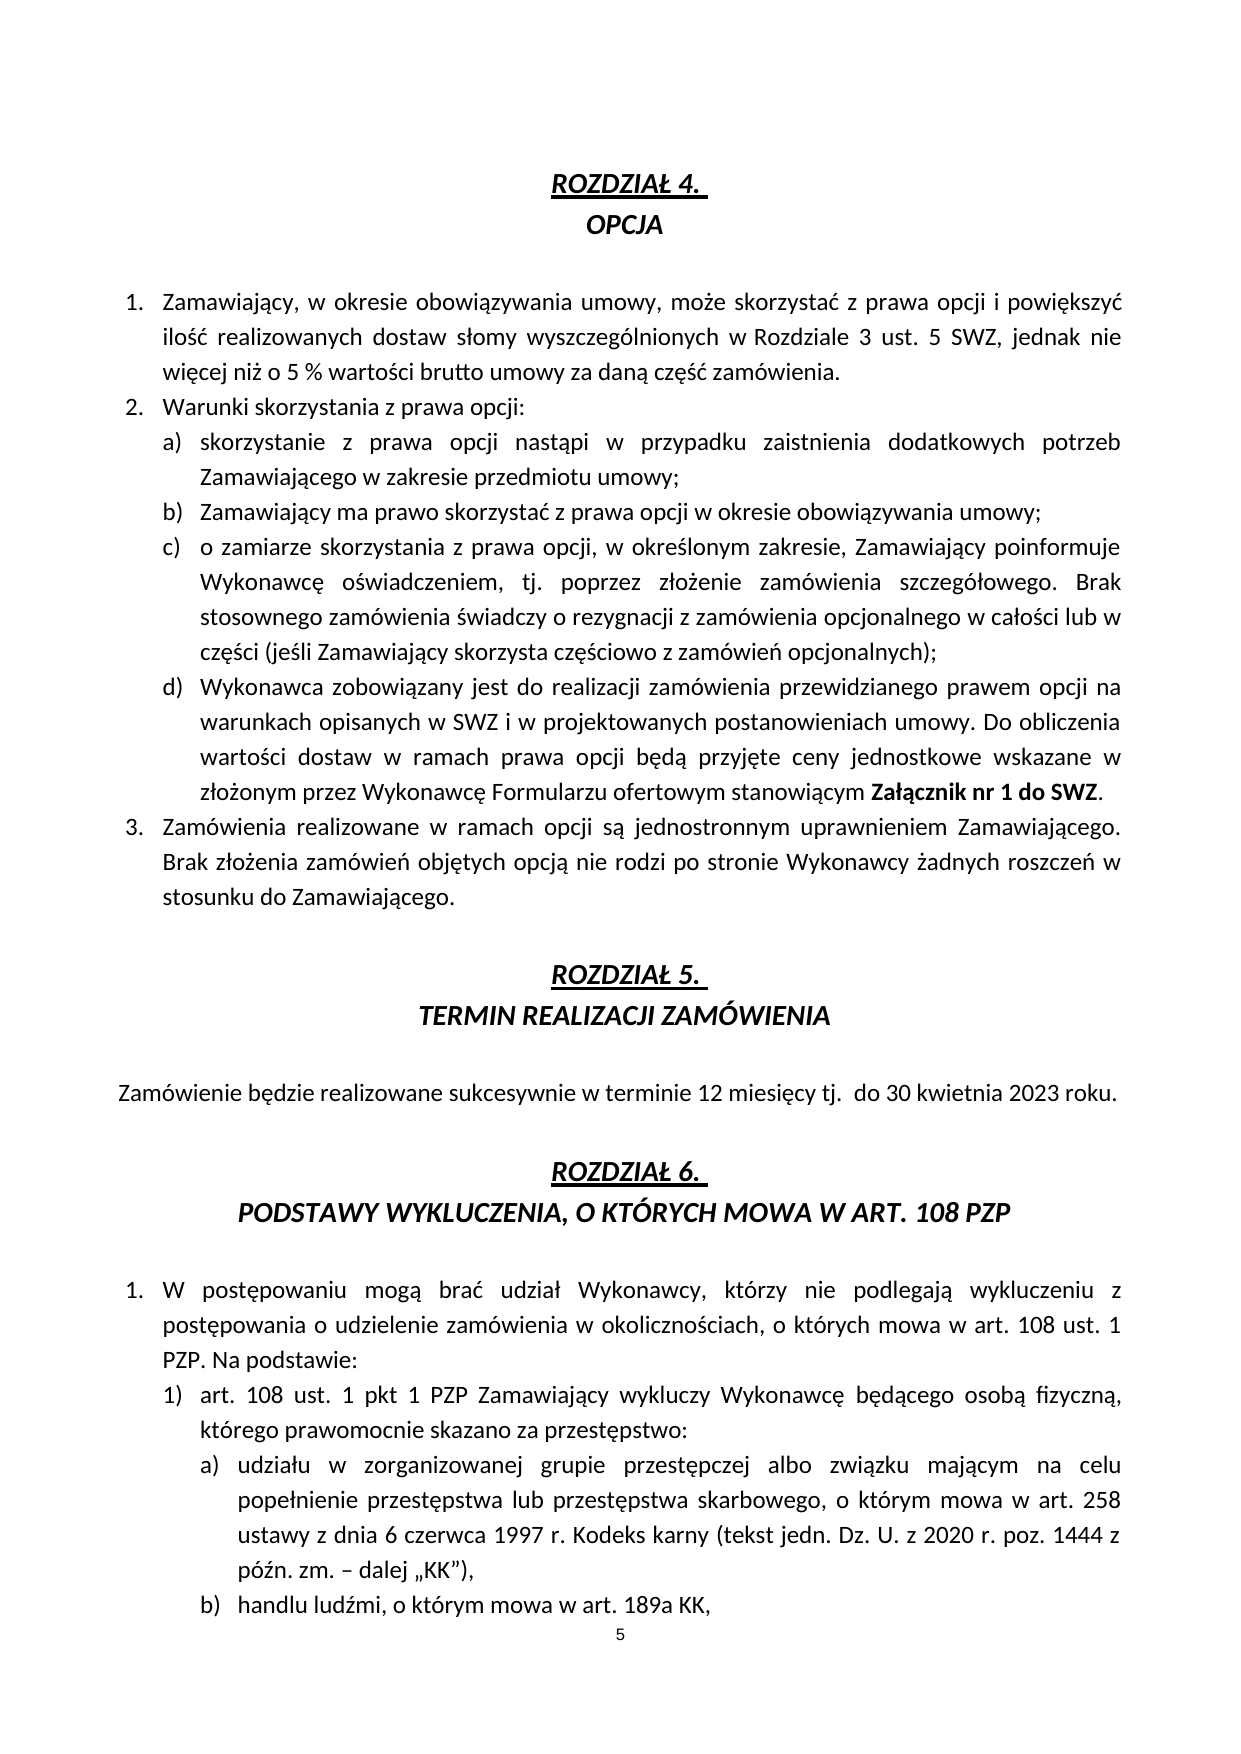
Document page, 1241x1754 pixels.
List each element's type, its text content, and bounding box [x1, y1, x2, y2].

list o zamiarze skorzystania z prawa opcji, w określonym zakresie, Zamawiający poinformuje Wykonawcę oświadczeniem, tj. poprzez złożenie zamówienia szczegółowego. Brak stosownego zamówienia świadczy o rezygnacji z zamówienia opcjonalnego w całości lub w części (jeśli Zamawiający skorzysta częściowo z zamówień opcjonalnych); [162, 531, 1122, 666]
list Zamawiający ma prawo skorzystać z prawa opcji w okresie obowiązywania umowy; [162, 496, 1122, 526]
list W postępowaniu mogą brać udział Wykonawcy, którzy nie podlegają wykluczeniu z postępowania o udzielenie zamówienia w okolicznościach, o których mowa w art. 108 ust. 1 PZP. Na podstawie: [125, 1274, 1122, 1374]
table_header ROZDZIAŁ 5. TERMIN REALIZACJI ZAMÓWIENIA [124, 951, 1128, 1042]
list skorzystanie z prawa opcji nastąpi w przypadku zaistnienia dodatkowych potrzeb Zamawiającego w zakresie przedmiotu umowy; [162, 426, 1122, 491]
list handlu ludźmi, o którym mowa w art. 189a KK, [200, 1589, 1122, 1619]
text Zamówienie będzie realizowane sukcesywnie w terminie 12 miesięcy tj. do 30 kwietnia 2023 roku. [118, 1077, 1122, 1108]
list Warunki skorzystania z prawa opcji: [125, 391, 1122, 421]
list udziału w zorganizowanej grupie przestępczej albo związku mającym na celu popełnienie przestępstwa lub przestępstwa skarbowego, o którym mowa w art. 258 ustawy z dnia 6 czerwca 1997 r. Kodeks karny (tekst jedn. Dz. U. z 2020 r. poz. 1444 z późn. zm. – dalej „KK”), [200, 1449, 1122, 1584]
table_header ROZDZIAŁ 6. PODSTAWY WYKLUCZENIA, O KTÓRYCH MOWA W ART. 108 PZP [124, 1147, 1128, 1239]
list Zamówienia realizowane w ramach opcji są jednostronnym uprawnieniem Zamawiającego. Brak złożenia zamówień objętych opcją nie rodzi po stronie Wykonawcy żadnych roszczeń w stosunku do Zamawiającego. [125, 811, 1122, 911]
list art. 108 ust. 1 pkt 1 PZP Zamawiający wykluczy Wykonawcę będącego osobą fizyczną, którego prawomocnie skazano za przestępstwo: [162, 1379, 1122, 1444]
table_header ROZDZIAŁ 4. OPCJA [124, 118, 1128, 251]
list Wykonawca zobowiązany jest do realizacji zamówienia przewidzianego prawem opcji na warunkach opisanych w SWZ i w projektowanych postanowieniach umowy. Do obliczenia wartości dostaw w ramach prawa opcji będą przyjęte ceny jednostkowe wskazane w złożonym przez Wykonawcę Formularzu ofertowym stanowiącym Załącznik nr 1 do SWZ. [162, 671, 1122, 806]
list Zamawiający, w okresie obowiązywania umowy, może skorzystać z prawa opcji i powiększyć ilość realizowanych dostaw słomy wyszczególnionych w Rozdziale 3 ust. 5 SWZ, jednak nie więcej niż o 5 % wartości brutto umowy za daną część zamówienia. [125, 286, 1122, 386]
